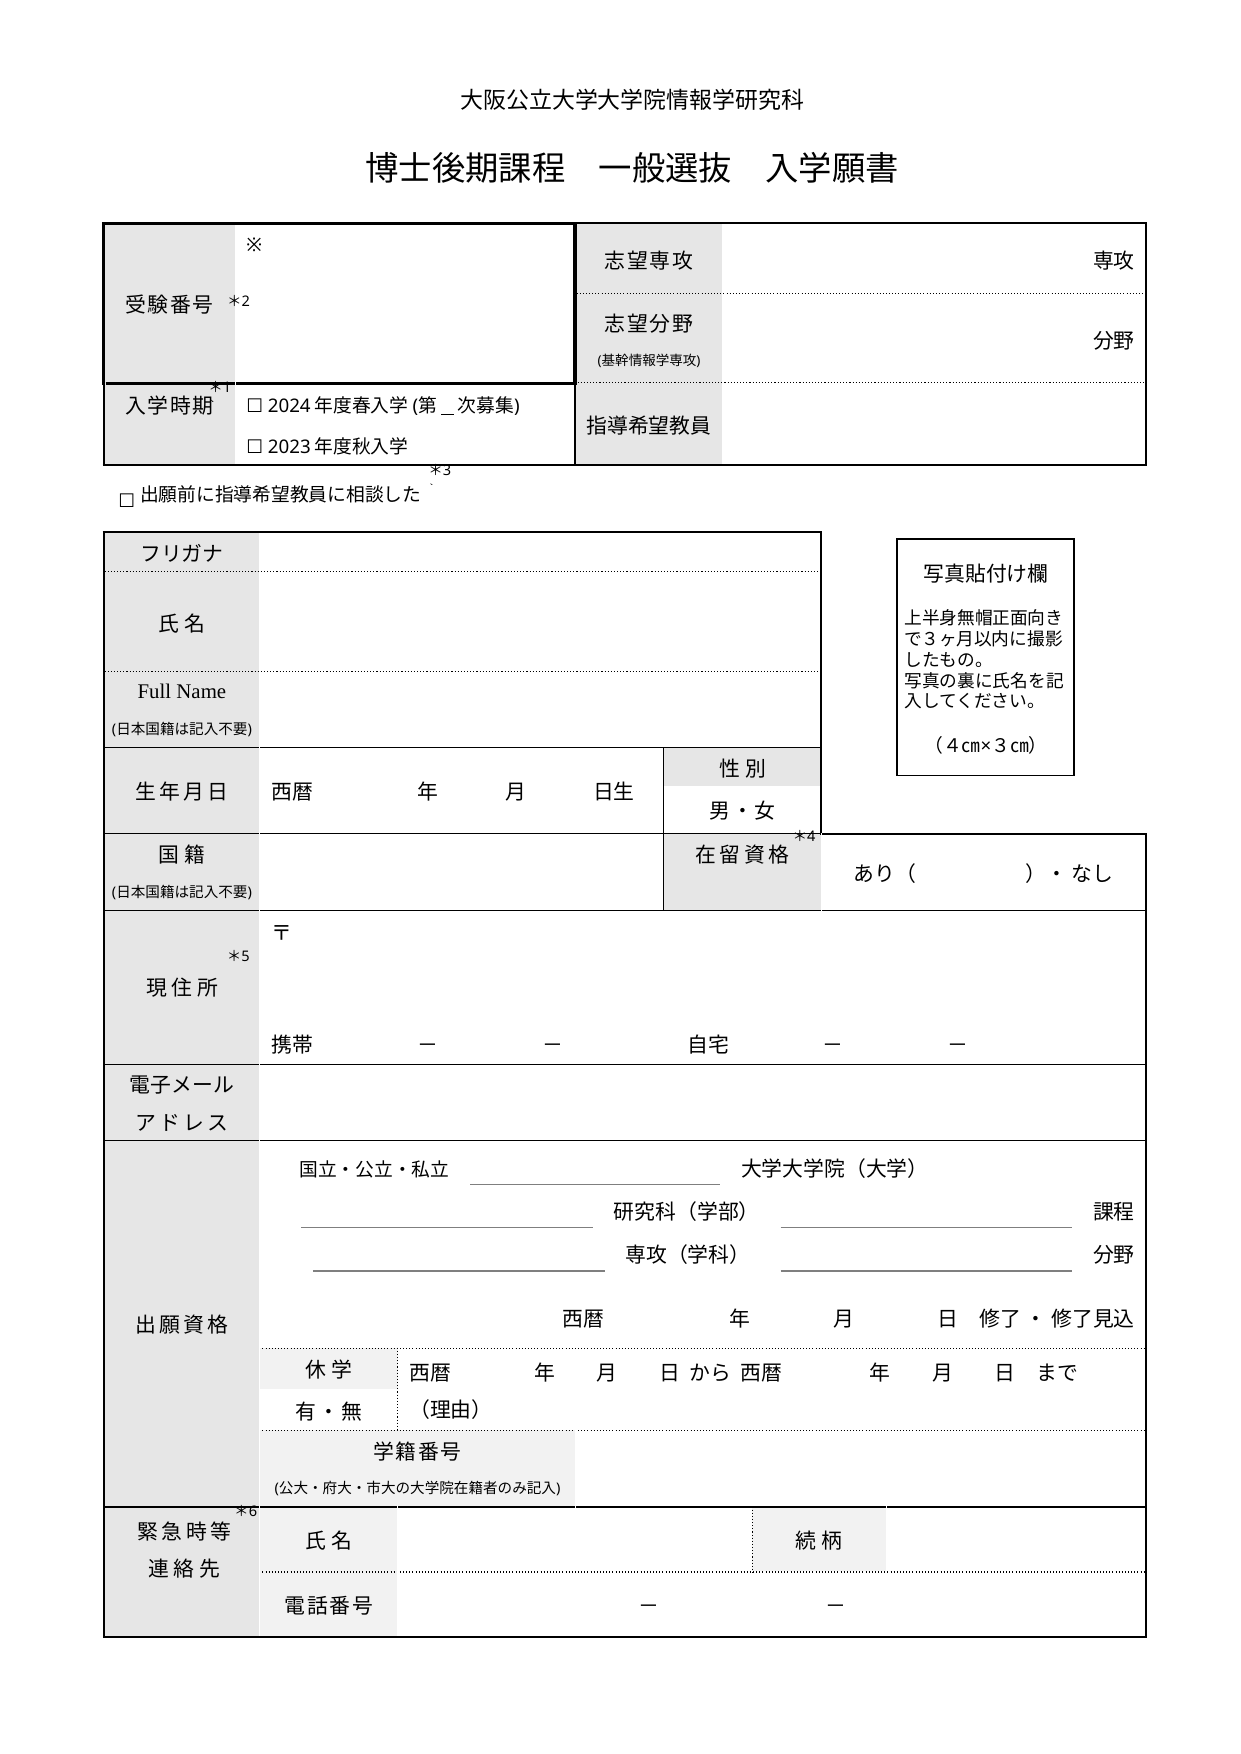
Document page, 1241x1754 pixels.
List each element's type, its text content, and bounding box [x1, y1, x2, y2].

table_cell 西暦 年 月 日生 [260, 748, 663, 833]
table_cell 〒 携帯 － － 自宅 － － [260, 911, 1145, 1064]
table_cell [887, 1508, 1145, 1571]
table_header 専攻 [723, 224, 1145, 293]
table_cell 志望分野 (基幹情報学専攻) [577, 293, 722, 382]
text 博士後期課程 一般選抜 入学願書 [118, 128, 1146, 203]
table_cell 性別 [664, 748, 820, 786]
table_cell 電話番号 [260, 1571, 397, 1636]
table_cell 国立・公立・私立 大学大学院（大学） 研究科（学部） 課程 専攻（学科） 分野 西暦 年 月 日 修了 ・ 修了見込 [260, 1141, 1145, 1348]
table_cell 分野 [723, 293, 1145, 382]
table_header フリガナ [105, 533, 259, 571]
table_cell 電子メール アドレス [105, 1065, 259, 1140]
table_cell [723, 382, 1145, 464]
table_cell [260, 1065, 1145, 1140]
text 出願前に指導希望教員に相談した [118, 477, 1146, 515]
table_cell [260, 671, 820, 747]
table_cell 休学 [260, 1348, 398, 1389]
table_cell 出願資格 [105, 1141, 259, 1506]
table_cell 国籍 (日本国籍は記入不要) [105, 834, 259, 910]
table_header [822, 531, 1146, 833]
table_cell 生年月日 [105, 748, 259, 833]
table_cell 指導希望教員 [576, 382, 722, 464]
table_cell [576, 1430, 1145, 1506]
table_cell 男・女 [664, 787, 820, 833]
table_cell 西暦 年 月 日 から 西暦 年 月 日 まで （理由） [398, 1348, 1145, 1430]
table_header [260, 533, 820, 571]
table_cell 在留資格 [664, 834, 821, 910]
table_cell － － [398, 1571, 1145, 1636]
table_cell 続柄 [752, 1508, 886, 1571]
table_cell 緊急時等 連 絡 先 [105, 1508, 259, 1636]
table_cell 有・無 [260, 1390, 398, 1430]
table_cell 現 住 所 [105, 911, 259, 1064]
table_header 志望専攻 [577, 224, 722, 293]
text 大阪公立大学大学院情報学研究科 [118, 79, 1146, 117]
table_cell 氏名 [105, 571, 259, 671]
table_cell [260, 834, 663, 910]
table_header 受験番号 [105, 225, 235, 382]
table_cell [260, 571, 820, 671]
table_cell 氏名 [260, 1508, 397, 1571]
table_cell [398, 1508, 752, 1571]
table_cell 2024年度春入学 (第 次募集) 2023年度秋入学 [236, 385, 574, 464]
table_cell 入学時期 [105, 383, 235, 464]
table_cell 学籍番号 (公大・府大・市大の大学院在籍者のみ記入) [260, 1430, 575, 1506]
table_header ※ [236, 225, 573, 382]
table_cell Full Name (日本国籍は記入不要) [105, 671, 259, 747]
table_cell あり（ ）・ なし [822, 835, 1145, 910]
